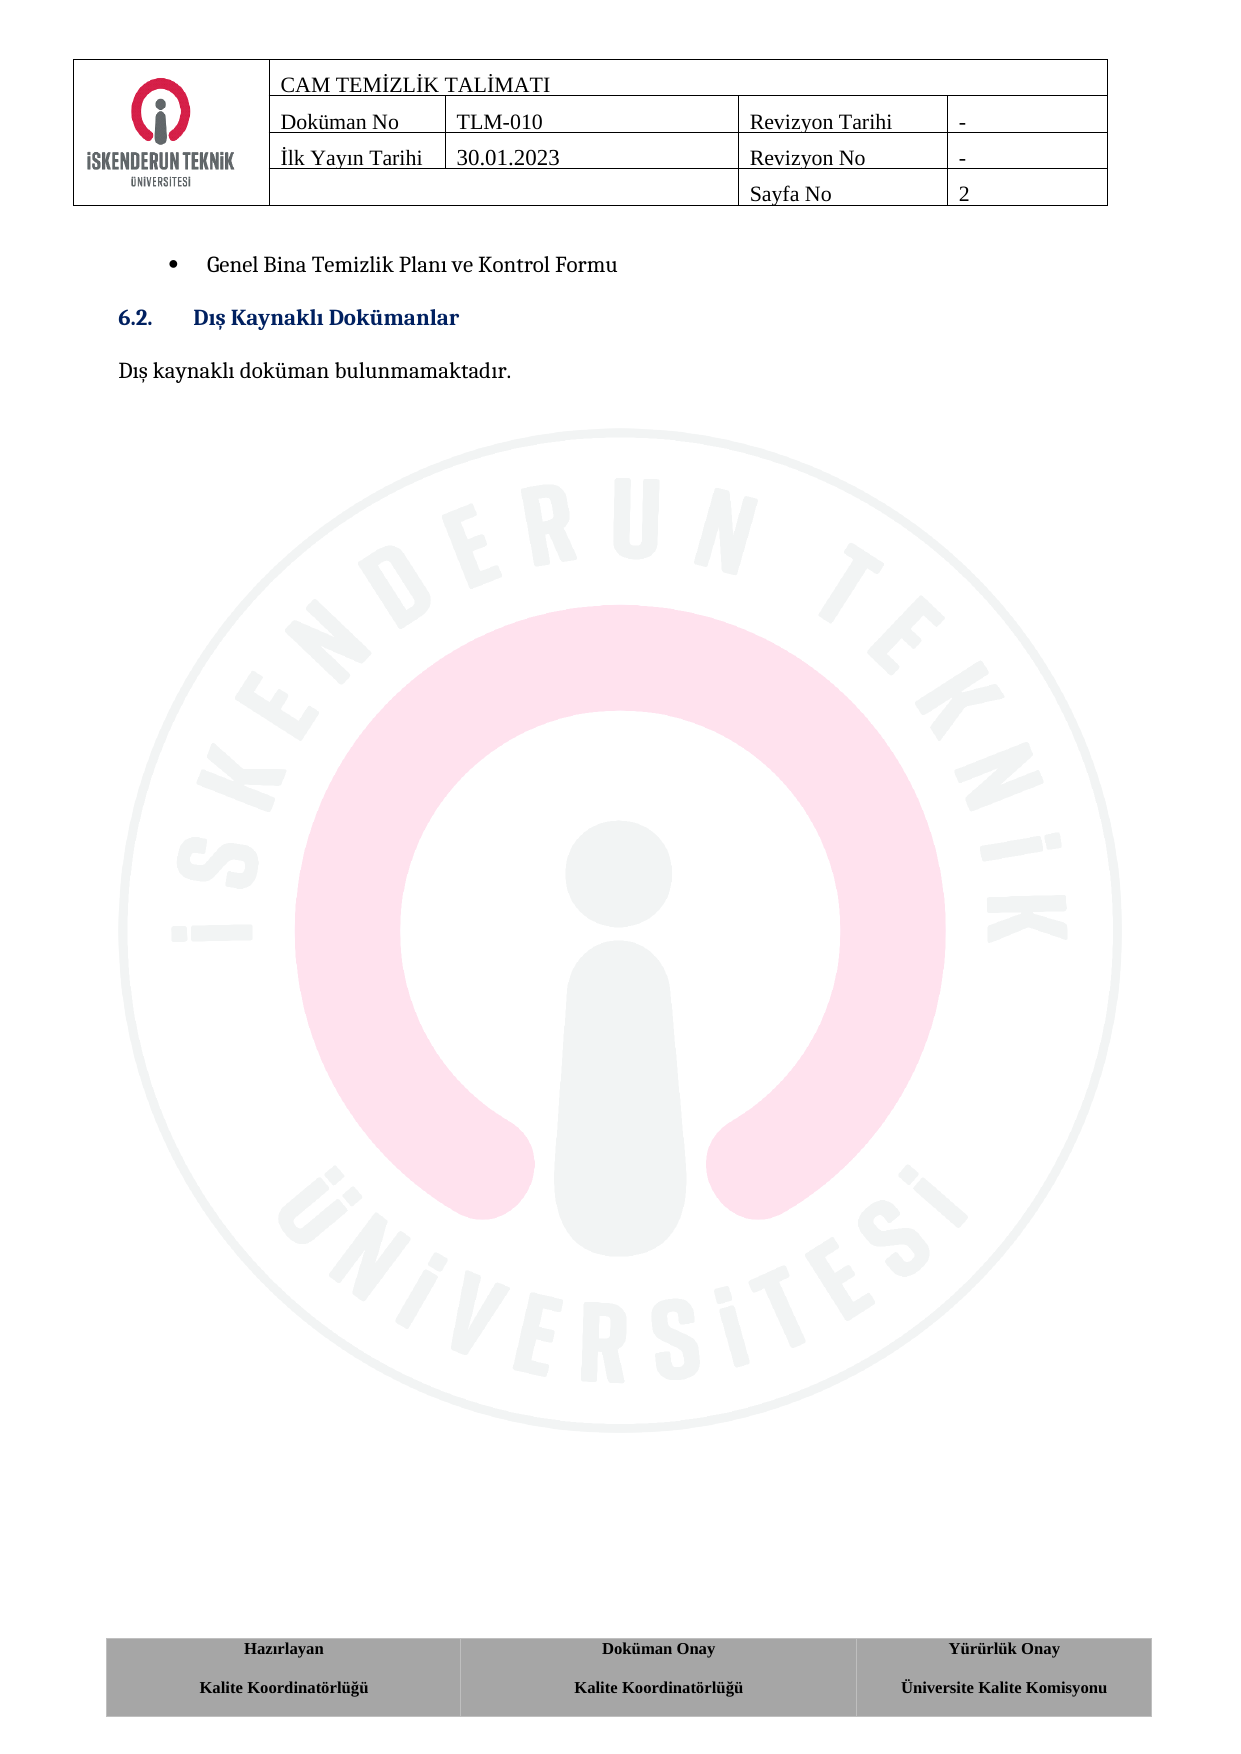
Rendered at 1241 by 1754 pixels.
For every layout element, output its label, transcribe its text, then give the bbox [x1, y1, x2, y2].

list Genel Bina Temizlik Planı ve Kontrol Formu [169, 252, 1122, 278]
picture [75, 63, 246, 201]
text Dış kaynaklı doküman bulunmamaktadır. [118, 358, 1122, 384]
list Dış Kaynaklı Dokümanlar [118, 305, 1100, 331]
